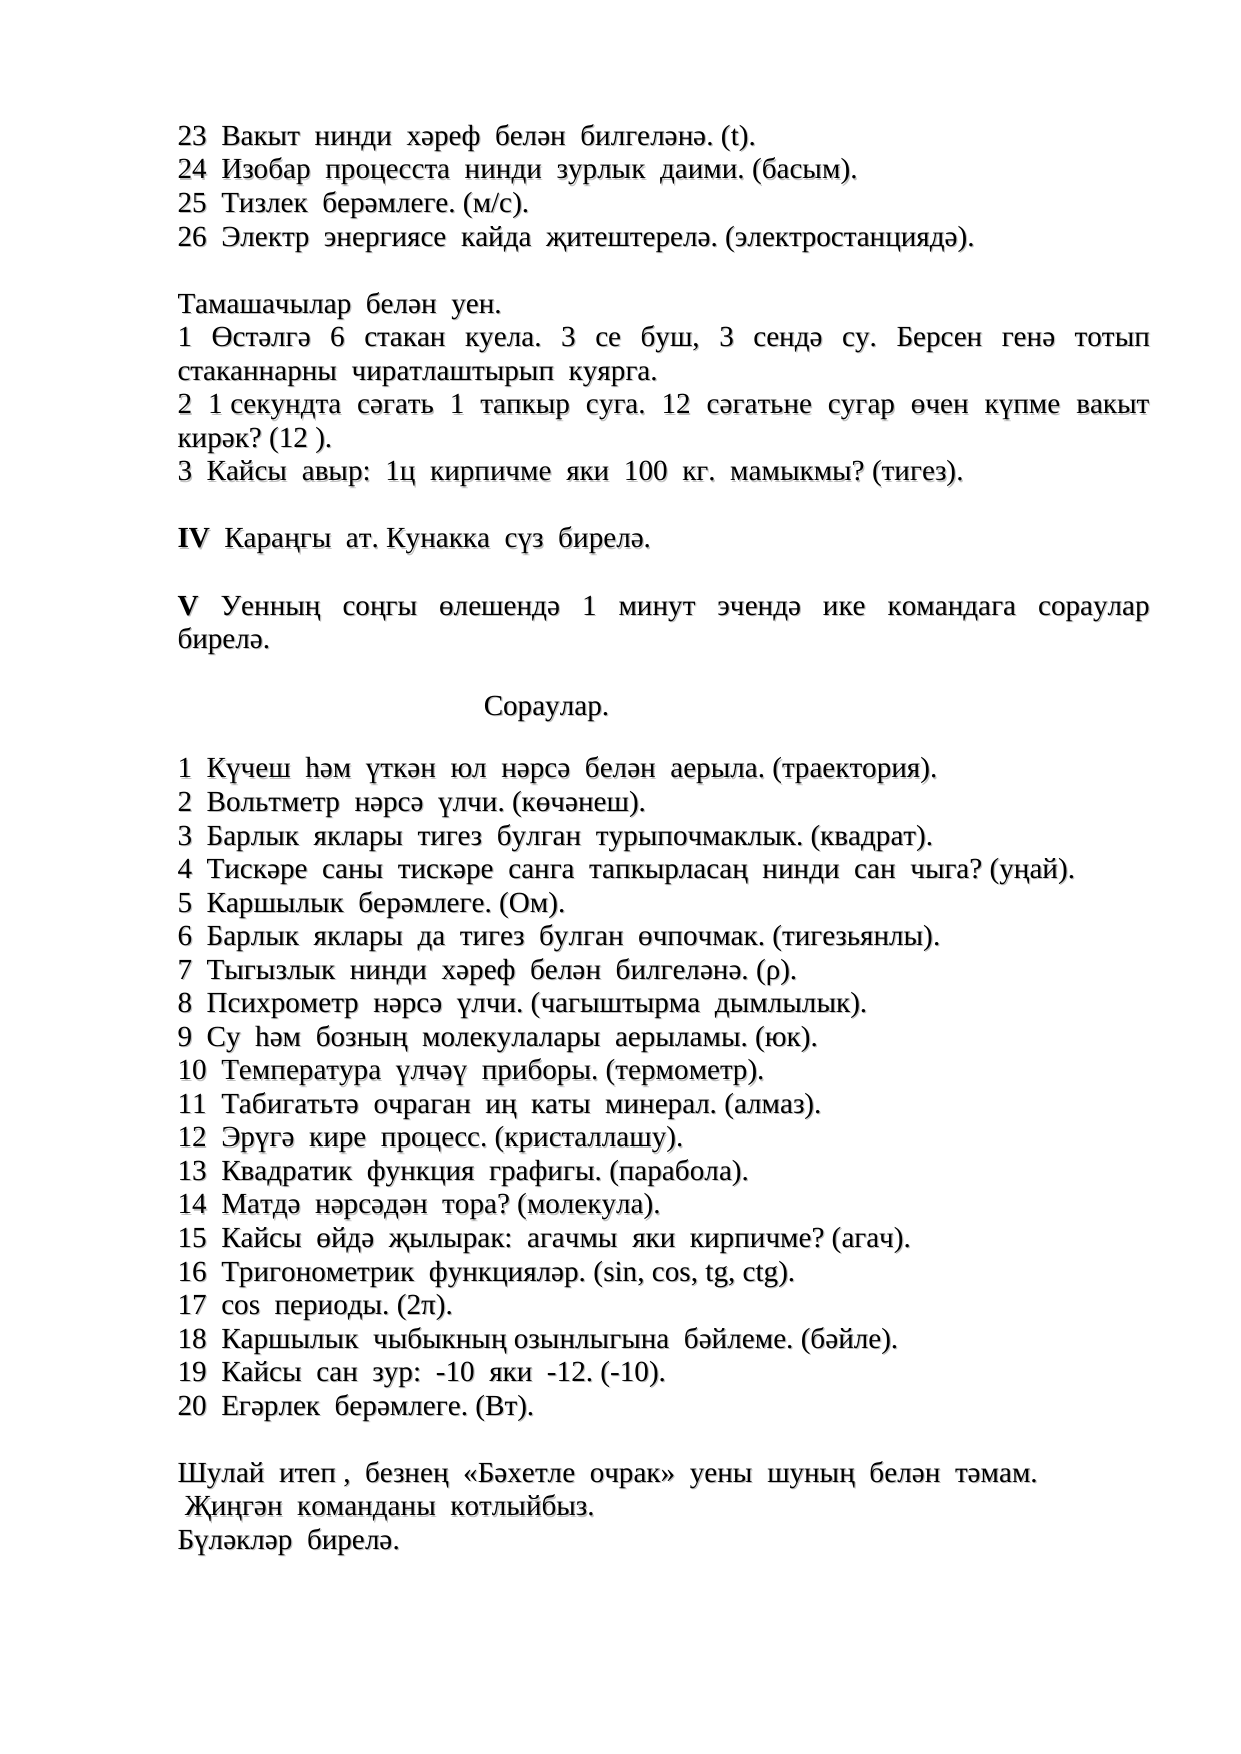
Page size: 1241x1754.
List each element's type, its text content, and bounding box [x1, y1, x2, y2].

text Тамашачылар белән уен. [177, 286, 1152, 319]
text 15 Кайсы өйдә җылырак: агачмы яки кирпичме? (агач). [177, 1220, 1152, 1254]
text 10 Температура үлчәү приборы. (термометр). [177, 1052, 1152, 1086]
text 6 Барлык яклары да тигез булган өчпочмак. (тигезьянлы). [177, 918, 1152, 952]
text 8 Психрометр нәрсә үлчи. (чагыштырма дымлылык). [177, 985, 1152, 1019]
text ІV Караңгы ат. Кунакка сүз бирелә. [177, 521, 1152, 554]
text 14 Матдә нәрсәдән тора? (молекула). [177, 1187, 1152, 1220]
text 3 Кайсы авыр: 1ц кирпичме яки 100 кг. мамыкмы? (тигез). [177, 453, 1152, 487]
text 25 Тизлек берәмлеге. (м/с). [177, 185, 1152, 219]
text 1 Өстәлгә 6 стакан куела. 3 се буш, 3 сендә су. Берсен генә тотып стаканнарны чиратлаштырып куярга. [177, 319, 1152, 386]
text V Уенның соңгы өлешендә 1 минут эчендә ике командага сораулар бирелә. [177, 588, 1152, 655]
text 23 Вакыт нинди хәреф белән билгеләнә. (t). [177, 118, 1152, 152]
text 1 Күчеш һәм үткән юл нәрсә белән аерыла. (траектория). [177, 751, 1152, 784]
text 7 Тыгызлык нинди хәреф белән билгеләнә. (ρ). [177, 952, 1152, 985]
text 24 Изобар процесста нинди зурлык даими. (басым). [177, 152, 1152, 185]
text 5 Каршылык берәмлеге. (Ом). [177, 885, 1152, 918]
text Җиңгән команданы котлыйбыз. [177, 1488, 1152, 1522]
text 4 Тискәре саны тискәре санга тапкырласаң нинди сан чыга? (уңай). [177, 851, 1152, 885]
text 2 1 секундта сәгать 1 тапкыр суга. 12 сәгатьне сугар өчен күпме вакыт кирәк? (12 ). [177, 386, 1152, 453]
text 12 Эрүгә кире процесс. (кристаллашу). [177, 1119, 1152, 1153]
text Шулай итеп , безнең «Бәхетле очрак» уены шуның белән тәмам. [177, 1455, 1152, 1488]
text Бүләкләр бирелә. [177, 1522, 1152, 1556]
text 3 Барлык яклары тигез булган турыпочмаклык. (квадрат). [177, 818, 1152, 851]
text 13 Квадратик функция графигы. (парабола). [177, 1153, 1152, 1187]
text 18 Каршылык чыбыкның озынлыгына бәйлеме. (бәйле). [177, 1321, 1152, 1354]
text 2 Вольтметр нәрсә үлчи. (көчәнеш). [177, 784, 1152, 818]
text 19 Кайсы сан зур: -10 яки -12. (-10). [177, 1354, 1152, 1388]
text 11 Табигатьтә очраган иң каты минерал. (алмаз). [177, 1086, 1152, 1119]
text Сораулар. [177, 688, 1152, 722]
text 9 Су һәм бозның молекулалары аерыламы. (юк). [177, 1019, 1152, 1052]
text 16 Тригонометрик функцияләр. (sin, cos, tg, ctg). [177, 1254, 1152, 1287]
text 17 cos периоды. (2π). [177, 1287, 1152, 1321]
text 26 Электр энергиясе кайда җитештерелә. (электростанциядә). [177, 219, 1152, 252]
text 20 Егәрлек берәмлеге. (Вт). [177, 1388, 1152, 1421]
